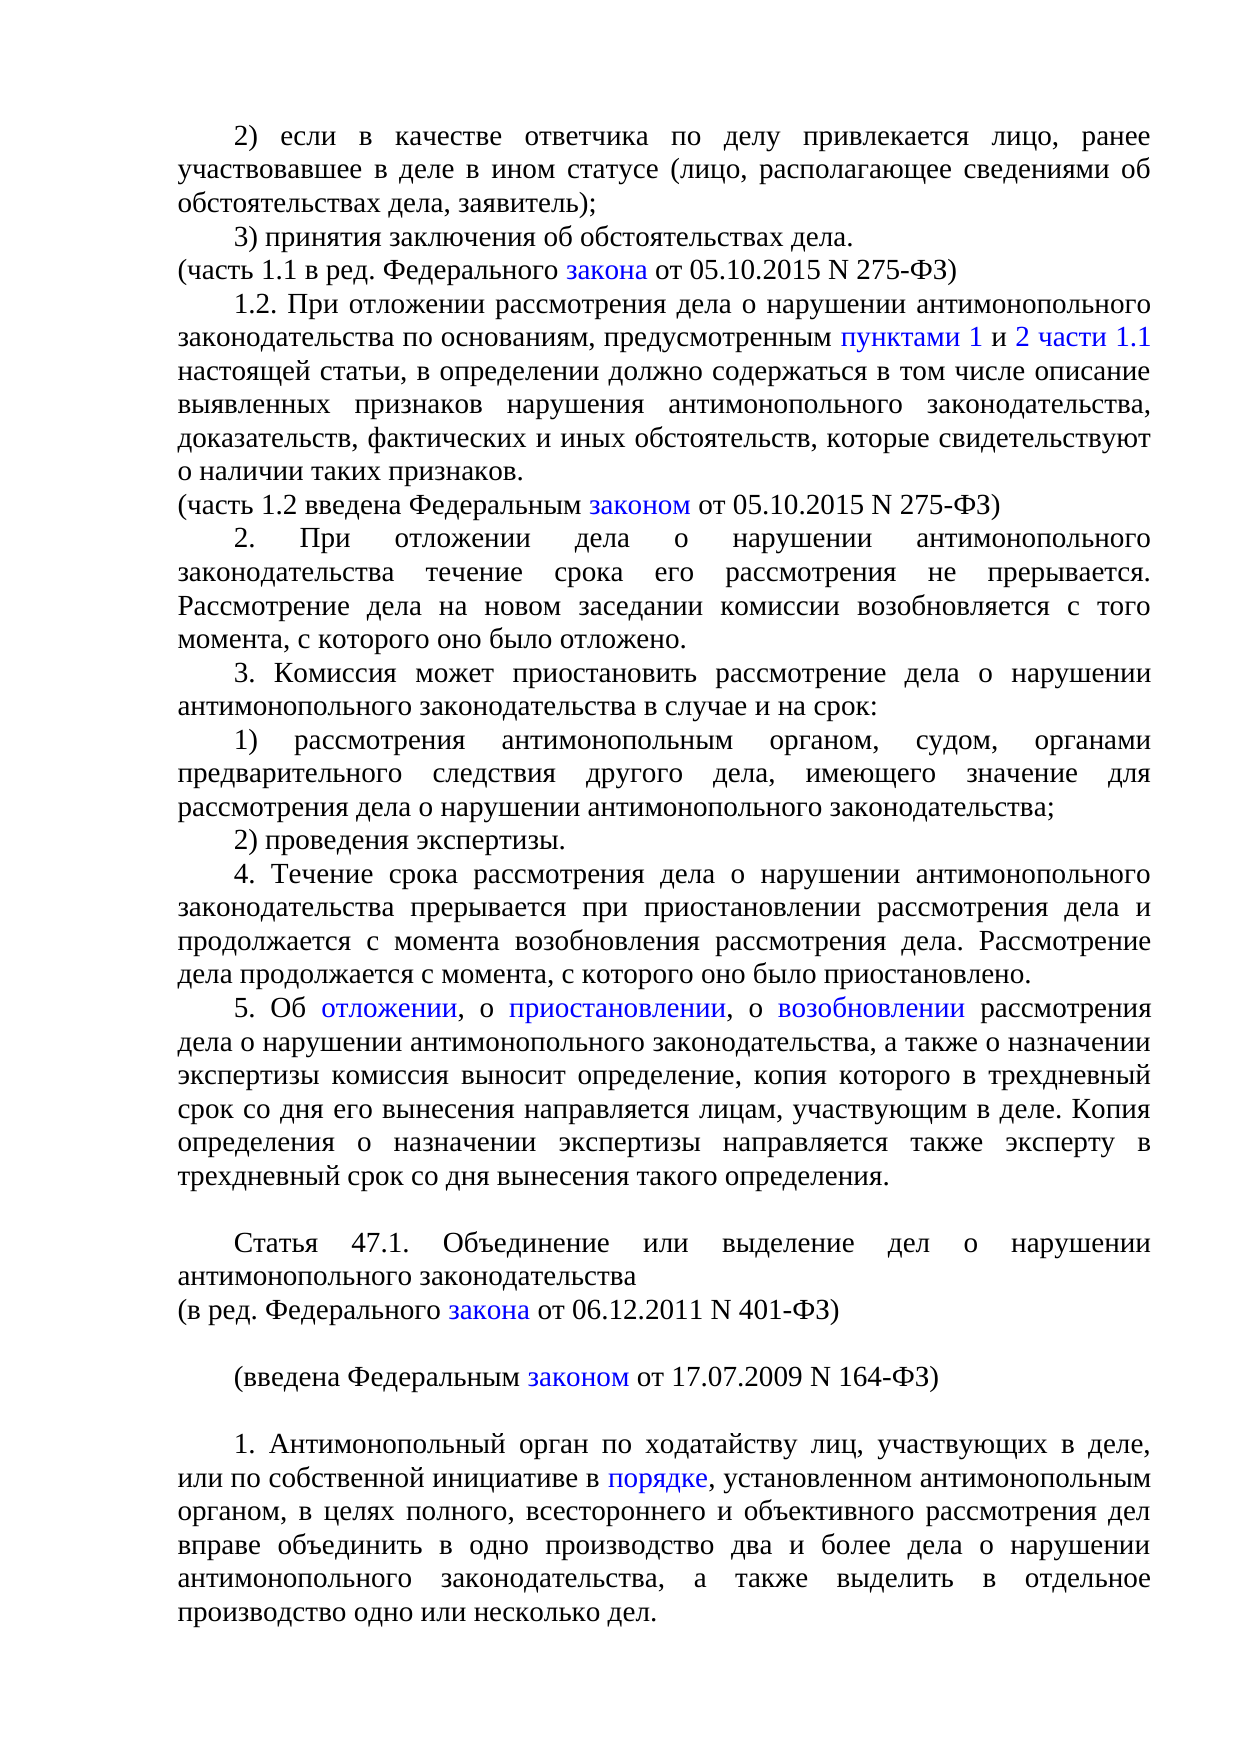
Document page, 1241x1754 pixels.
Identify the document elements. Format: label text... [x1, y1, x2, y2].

text Статья 47.1. Объединение или выделение дел о нарушении антимонопольного законодательства [177, 1225, 1152, 1292]
text (часть 1.2 введена Федеральным законом от 05.10.2015 N 275-ФЗ) [177, 487, 1152, 521]
text (в ред. Федерального закона от 06.12.2011 N 401-ФЗ) [177, 1292, 1152, 1326]
text 3. Комиссия может приостановить рассмотрение дела о нарушении антимонопольного законодательства в случае и на срок: [177, 655, 1152, 722]
text 2. При отложении дела о нарушении антимонопольного законодательства течение срока его рассмотрения не прерывается. Рассмотрение дела на новом заседании комиссии возобновляется с того момента, с которого оно было отложено. [177, 521, 1152, 655]
text 3) принятия заключения об обстоятельствах дела. [177, 219, 1152, 252]
text (часть 1.1 в ред. Федерального закона от 05.10.2015 N 275-ФЗ) [177, 252, 1152, 286]
text 1.2. При отложении рассмотрения дела о нарушении антимонопольного законодательства по основаниям, предусмотренным пунктами 1 и 2 части 1.1 настоящей статьи, в определении должно содержаться в том числе описание выявленных признаков нарушения антимонопольного законодательства, доказательств, фактических и иных обстоятельств, которые свидетельствуют о наличии таких признаков. [177, 286, 1152, 487]
text (введена Федеральным законом от 17.07.2009 N 164-ФЗ) [177, 1359, 1152, 1393]
text 1. Антимонопольный орган по ходатайству лиц, участвующих в деле, или по собственной инициативе в порядке, установленном антимонопольным органом, в целях полного, всестороннего и объективного рассмотрения дел вправе объединить в одно производство два и более дела о нарушении антимонопольного законодательства, а также выделить в отдельное производство одно или несколько дел. [177, 1426, 1152, 1627]
text 5. Об отложении, о приостановлении, о возобновлении рассмотрения дела о нарушении антимонопольного законодательства, а также о назначении экспертизы комиссия выносит определение, копия которого в трехдневный срок со дня его вынесения направляется лицам, участвующим в деле. Копия определения о назначении экспертизы направляется также эксперту в трехдневный срок со дня вынесения такого определения. [177, 990, 1152, 1191]
text 4. Течение срока рассмотрения дела о нарушении антимонопольного законодательства прерывается при приостановлении рассмотрения дела и продолжается с момента возобновления рассмотрения дела. Рассмотрение дела продолжается с момента, с которого оно было приостановлено. [177, 856, 1152, 990]
text 1) рассмотрения антимонопольным органом, судом, органами предварительного следствия другого дела, имеющего значение для рассмотрения дела о нарушении антимонопольного законодательства; [177, 722, 1152, 822]
text 2) если в качестве ответчика по делу привлекается лицо, ранее участвовавшее в деле в ином статусе (лицо, располагающее сведениями об обстоятельствах дела, заявитель); [177, 118, 1152, 219]
text 2) проведения экспертизы. [177, 822, 1152, 856]
